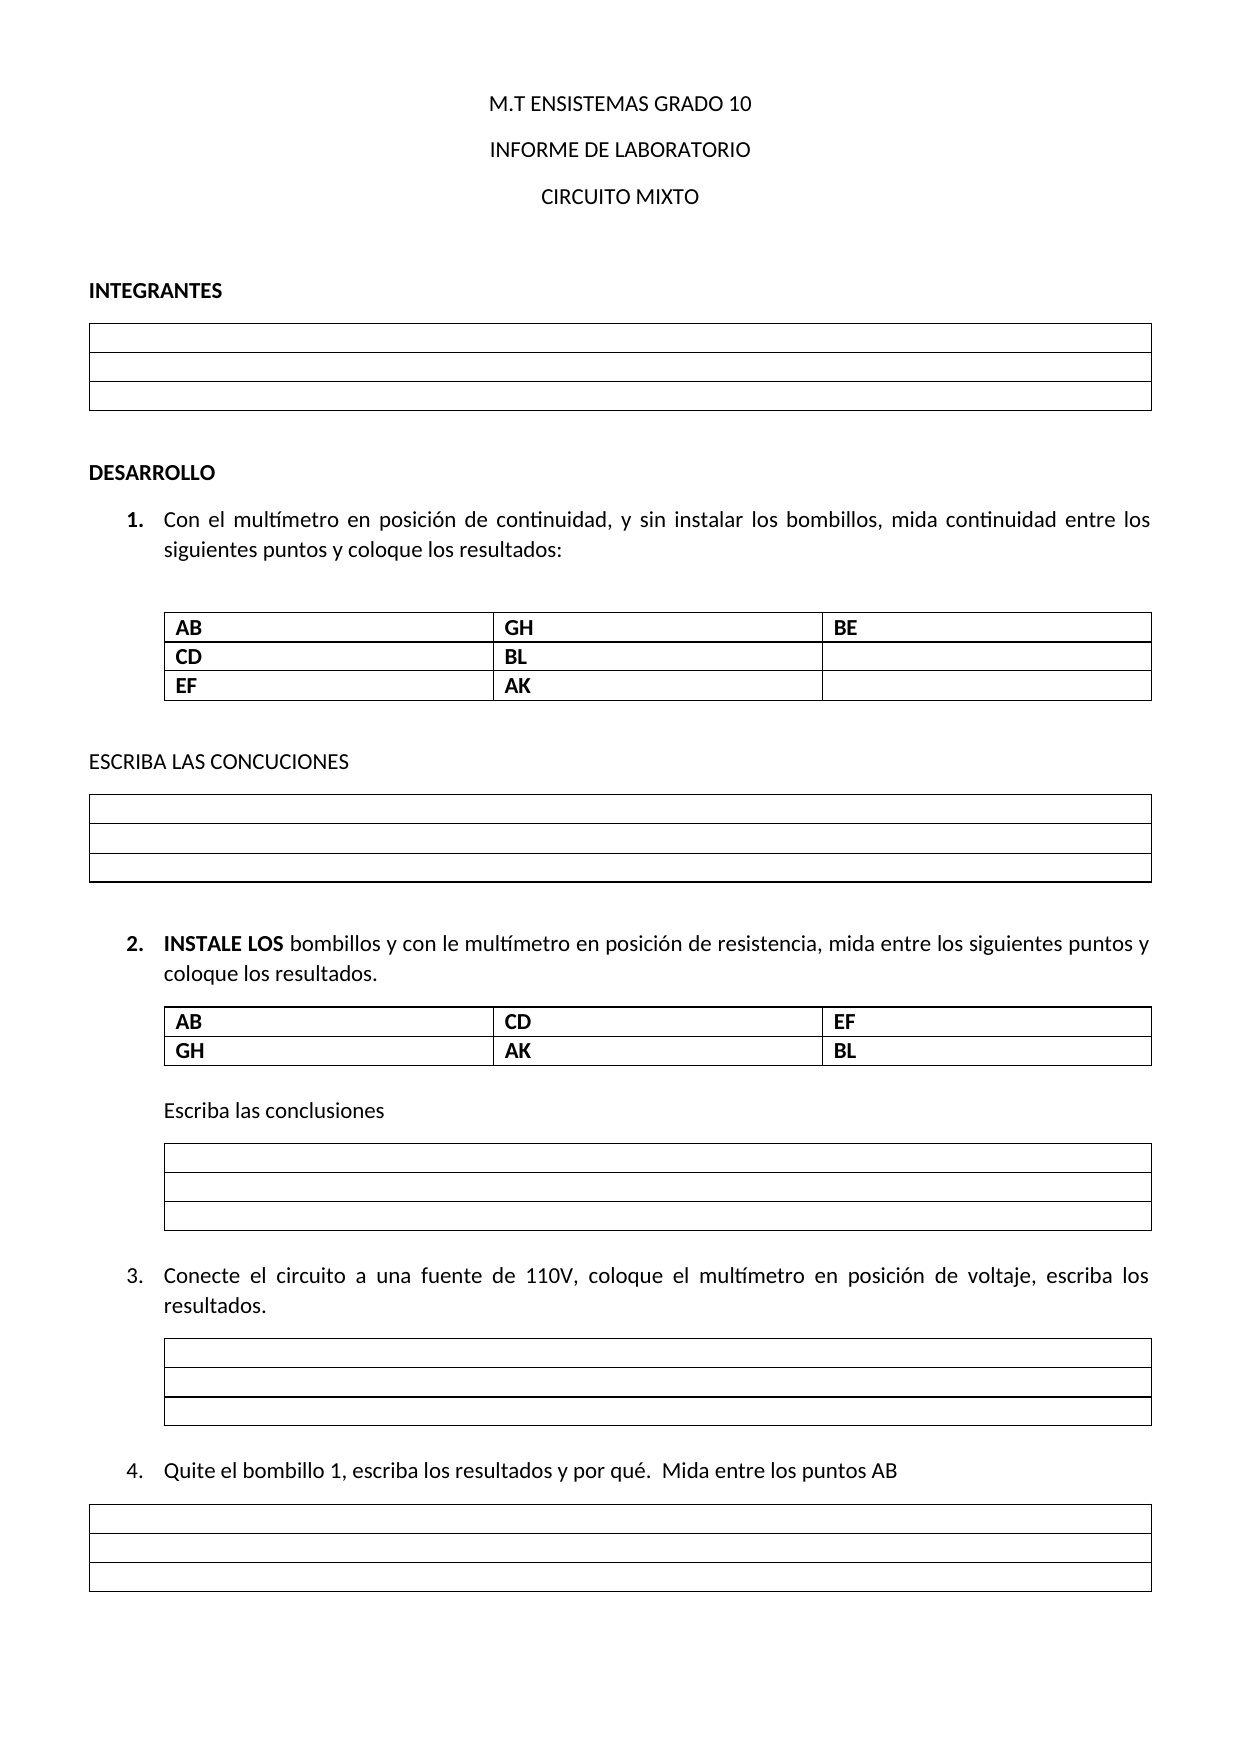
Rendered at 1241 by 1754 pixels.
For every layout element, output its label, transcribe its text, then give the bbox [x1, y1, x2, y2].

table_cell AK [494, 1037, 822, 1064]
table_cell AK [494, 671, 822, 699]
table_header [165, 1144, 1151, 1172]
text ESCRIBA LAS CONCUCIONES [89, 747, 1152, 775]
text M.T ENSISTEMAS GRADO 10 [89, 89, 1152, 117]
table_cell [90, 353, 1151, 381]
table_header CD [494, 1008, 822, 1036]
table_header AB [165, 1008, 493, 1036]
table_cell [90, 854, 1151, 881]
table_cell [823, 671, 1151, 699]
table_cell [90, 382, 1151, 410]
table_header [90, 324, 1151, 352]
table_cell [165, 1398, 1151, 1425]
table_header [165, 1339, 1151, 1367]
text DESARROLLO [89, 458, 1152, 486]
table_cell [165, 1202, 1151, 1230]
table_cell BL [823, 1037, 1151, 1064]
table_header [90, 1505, 1151, 1533]
list Quite el bombillo 1, escriba los resultados y por qué. Mida entre los puntos AB [126, 1457, 1152, 1485]
table_cell GH [165, 1037, 493, 1064]
table_cell EF [165, 671, 493, 699]
table_header [90, 795, 1151, 823]
text CIRCUITO MIXTO [89, 182, 1152, 210]
table_cell [165, 1173, 1151, 1201]
table_cell [823, 643, 1151, 670]
table_cell CD [165, 643, 493, 670]
list Con el multímetro en posición de continuidad, y sin instalar los bombillos, mida continuidad entre los siguientes puntos y coloque los resultados: [126, 505, 1152, 563]
table_header AB [165, 613, 493, 641]
text INTEGRANTES [89, 276, 1152, 304]
table_cell [165, 1368, 1151, 1396]
list Conecte el circuito a una fuente de 110V, coloque el multímetro en posición de voltaje, escriba los resultados. [126, 1261, 1152, 1319]
table_header BE [823, 613, 1151, 641]
text INFORME DE LABORATORIO [89, 136, 1152, 163]
table_cell [90, 1563, 1151, 1591]
list Escriba las conclusiones [164, 1096, 1152, 1124]
table_cell [90, 824, 1151, 852]
table_cell [90, 1534, 1151, 1562]
table_header EF [823, 1008, 1151, 1036]
table_header GH [494, 613, 822, 641]
list INSTALE LOS bombillos y con le multímetro en posición de resistencia, mida entre los siguientes puntos y coloque los resultados. [126, 929, 1152, 988]
table_cell BL [494, 643, 822, 670]
